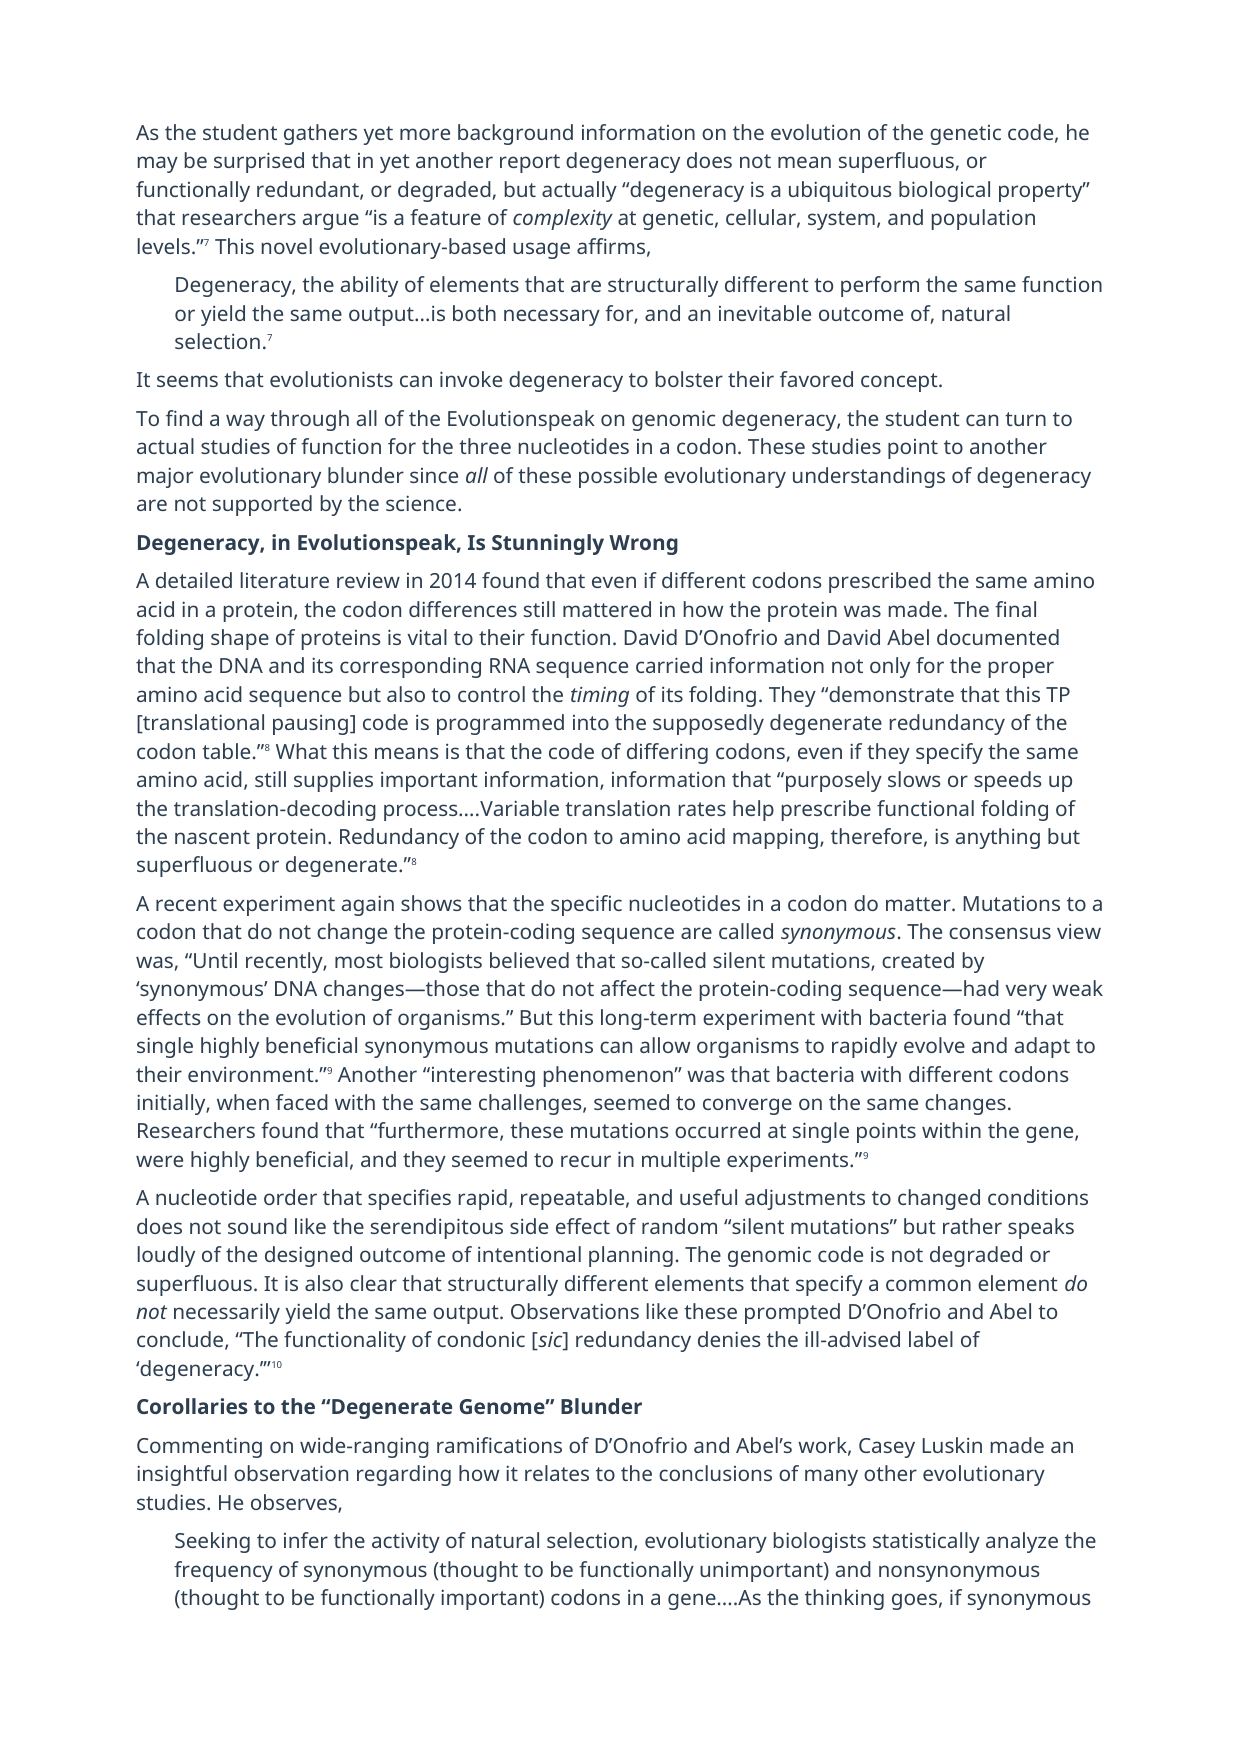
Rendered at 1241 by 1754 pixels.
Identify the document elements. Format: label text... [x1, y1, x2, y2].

text A nucleotide order that specifies rapid, repeatable, and useful adjustments to changed conditions does not sound like the serendipitous side effect of random “silent mutations” but rather speaks loudly of the designed outcome of intentional planning. The genomic code is not degraded or superfluous. It is also clear that structurally different elements that specify a common element do not necessarily yield the same output. Observations like these prompted D’Onofrio and Abel to conclude, “The functionality of condonic [sic] redundancy denies the ill-advised label of ‘degeneracy.’”10 [136, 1183, 1104, 1382]
text Degeneracy, the ability of elements that are structurally different to perform the same function or yield the same output…is both necessary for, and an inevitable outcome of, natural selection.7 [174, 270, 1104, 356]
text It seems that evolutionists can invoke degeneracy to bolster their favored concept. [136, 366, 1104, 394]
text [174, 1526, 1104, 1612]
text Degeneracy, in Evolutionspeak, Is Stunningly Wrong [136, 528, 1104, 556]
text Commenting on wide-ranging ramifications of D’Onofrio and Abel’s work, Casey Luskin made an insightful observation regarding how it relates to the conclusions of many other evolutionary studies. He observes, [136, 1431, 1104, 1516]
text Corollaries to the “Degenerate Genome” Blunder [136, 1392, 1104, 1421]
text A recent experiment again shows that the specific nucleotides in a codon do matter. Mutations to a codon that do not change the protein-coding sequence are called synonymous. The consensus view was, “Until recently, most biologists believed that so-called silent mutations, created by ‘synonymous’ DNA changes—those that do not affect the protein-coding sequence—had very weak effects on the evolution of organisms.” But this long-term experiment with bacteria found “that single highly beneficial synonymous mutations can allow organisms to rapidly evolve and adapt to their environment.”9 Another “interesting phenomenon” was that bacteria with different codons initially, when faced with the same challenges, seemed to converge on the same changes. Researchers found that “furthermore, these mutations occurred at single points within the gene, were highly beneficial, and they seemed to recur in multiple experiments.”9 [136, 889, 1104, 1173]
text As the student gathers yet more background information on the evolution of the genetic code, he may be surprised that in yet another report degeneracy does not mean superfluous, or functionally redundant, or degraded, but actually “degeneracy is a ubiquitous biological property” that researchers argue “is a feature of complexity at genetic, cellular, system, and population levels.”7 This novel evolutionary-based usage affirms, [136, 118, 1104, 260]
text A detailed literature review in 2014 found that even if different codons prescribed the same amino acid in a protein, the codon differences still mattered in how the protein was made. The final folding shape of proteins is vital to their function. David D’Onofrio and David Abel documented that the DNA and its corresponding RNA sequence carried information not only for the proper amino acid sequence but also to control the timing of its folding. They “demonstrate that this TP [translational pausing] code is programmed into the supposedly degenerate redundancy of the codon table.”8 What this means is that the code of differing codons, even if they specify the same amino acid, still supplies important information, information that “purposely slows or speeds up the translation-decoding process….Variable translation rates help prescribe functional folding of the nascent protein. Redundancy of the codon to amino acid mapping, therefore, is anything but superfluous or degenerate.”8 [136, 566, 1104, 879]
text To find a way through all of the Evolutionspeak on genomic degeneracy, the student can turn to actual studies of function for the three nucleotides in a codon. These studies point to another major evolutionary blunder since all of these possible evolutionary understandings of degeneracy are not supported by the science. [136, 404, 1104, 518]
